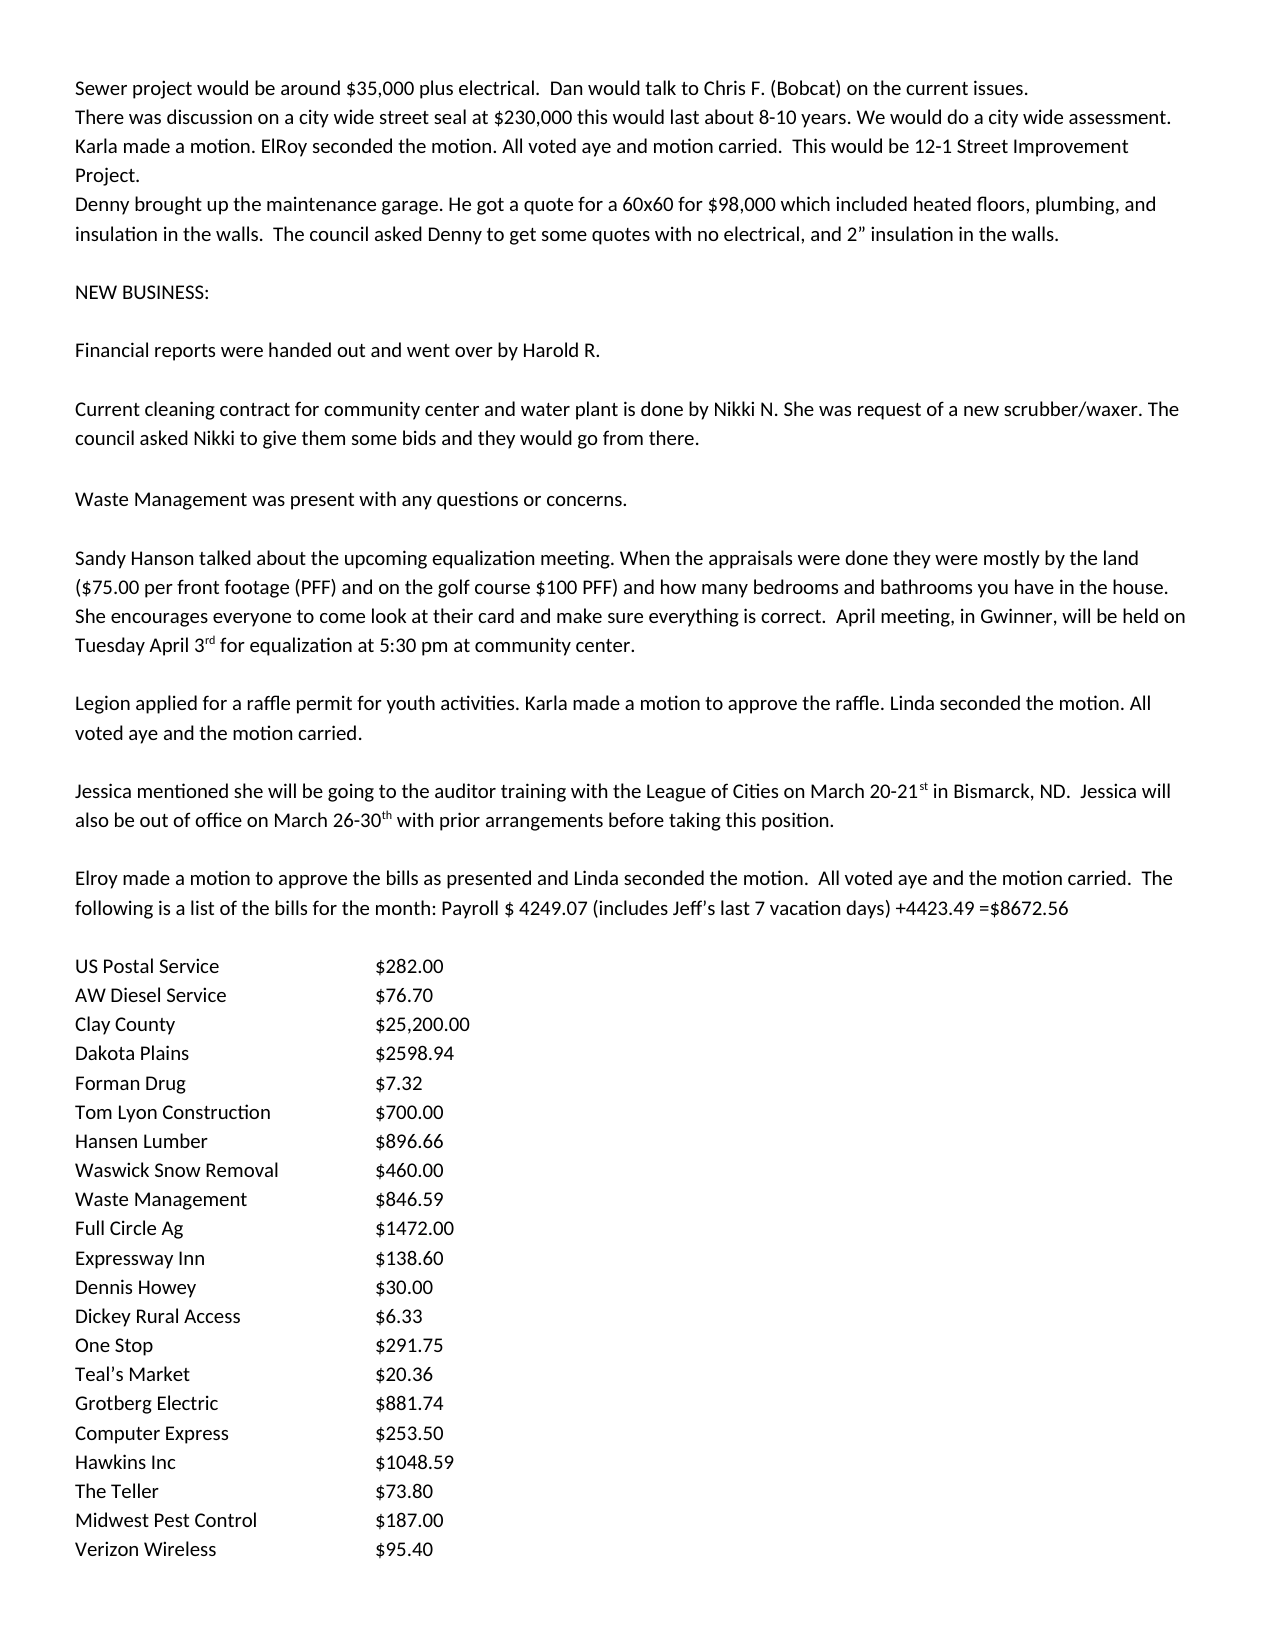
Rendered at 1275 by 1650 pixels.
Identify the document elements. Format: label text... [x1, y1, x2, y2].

text There was discussion on a city wide street seal at $230,000 this would last about 8-10 years. We would do a city wide assessment. Karla made a motion. ElRoy seconded the motion. All voted aye and motion carried. This would be 12-1 Street Improvement Project. [75, 104, 1200, 188]
text US Postal Service $282.00 [75, 953, 1200, 978]
text One Stop $291.75 [75, 1332, 1200, 1358]
text Dakota Plains $2598.94 [75, 1041, 1200, 1066]
text Denny brought up the maintenance garage. He got a quote for a 60x60 for $98,000 which included heated floors, plumbing, and insulation in the walls. The council asked Denny to get some quotes with no electrical, and 2” insulation in the walls. [75, 192, 1200, 246]
text Forman Drug $7.32 [75, 1070, 1200, 1095]
text Waste Management $846.59 [75, 1186, 1200, 1212]
text Hawkins Inc $1048.59 [75, 1449, 1200, 1474]
text Sandy Hanson talked about the upcoming equalization meeting. When the appraisals were done they were mostly by the land ($75.00 per front footage (PFF) and on the golf course $100 PFF) and how many bedrooms and bathrooms you have in the house. She encourages everyone to come look at their card and make sure everything is correct. April meeting, in Gwinner, will be held on Tuesday April 3rd for equalization at 5:30 pm at community center. [75, 545, 1200, 658]
text Computer Express $253.50 [75, 1420, 1200, 1445]
text Sewer project would be around $35,000 plus electrical. Dan would talk to Chris F. (Bobcat) on the current issues. [75, 75, 1200, 100]
text Verizon Wireless $95.40 [75, 1536, 1200, 1562]
text Jessica mentioned she will be going to the auditor training with the League of Cities on March 20-21st in Bismarck, ND. Jessica will also be out of office on March 26-30th with prior arrangements before taking this position. [75, 778, 1200, 833]
text Waswick Snow Removal $460.00 [75, 1157, 1200, 1183]
text Financial reports were handed out and went over by Harold R. [75, 337, 1200, 363]
text Waste Management was present with any questions or concerns. [75, 486, 1200, 512]
text Current cleaning contract for community center and water plant is done by Nikki N. She was request of a new scrubber/waxer. The council asked Nikki to give them some bids and they would go from there. [75, 396, 1200, 450]
text Dickey Rural Access $6.33 [75, 1303, 1200, 1328]
text Midwest Pest Control $187.00 [75, 1507, 1200, 1533]
text Hansen Lumber $896.66 [75, 1128, 1200, 1153]
text Elroy made a motion to approve the bills as presented and Linda seconded the motion. All voted aye and the motion carried. The following is a list of the bills for the month: Payroll $ 4249.07 (includes Jeff’s last 7 vacation days) +4423.49 =$8672.56 [75, 866, 1200, 920]
text AW Diesel Service $76.70 [75, 982, 1200, 1008]
text The Teller $73.80 [75, 1478, 1200, 1503]
text Tom Lyon Construction $700.00 [75, 1099, 1200, 1124]
text Teal’s Market $20.36 [75, 1361, 1200, 1387]
text Expressway Inn $138.60 [75, 1245, 1200, 1270]
text Legion applied for a raffle permit for youth activities. Karla made a motion to approve the raffle. Linda seconded the motion. All voted aye and the motion carried. [75, 691, 1200, 745]
text Clay County $25,200.00 [75, 1011, 1200, 1037]
text Dennis Howey $30.00 [75, 1274, 1200, 1299]
text Full Circle Ag $1472.00 [75, 1216, 1200, 1241]
text NEW BUSINESS: [75, 279, 1200, 304]
text Grotberg Electric $881.74 [75, 1391, 1200, 1416]
